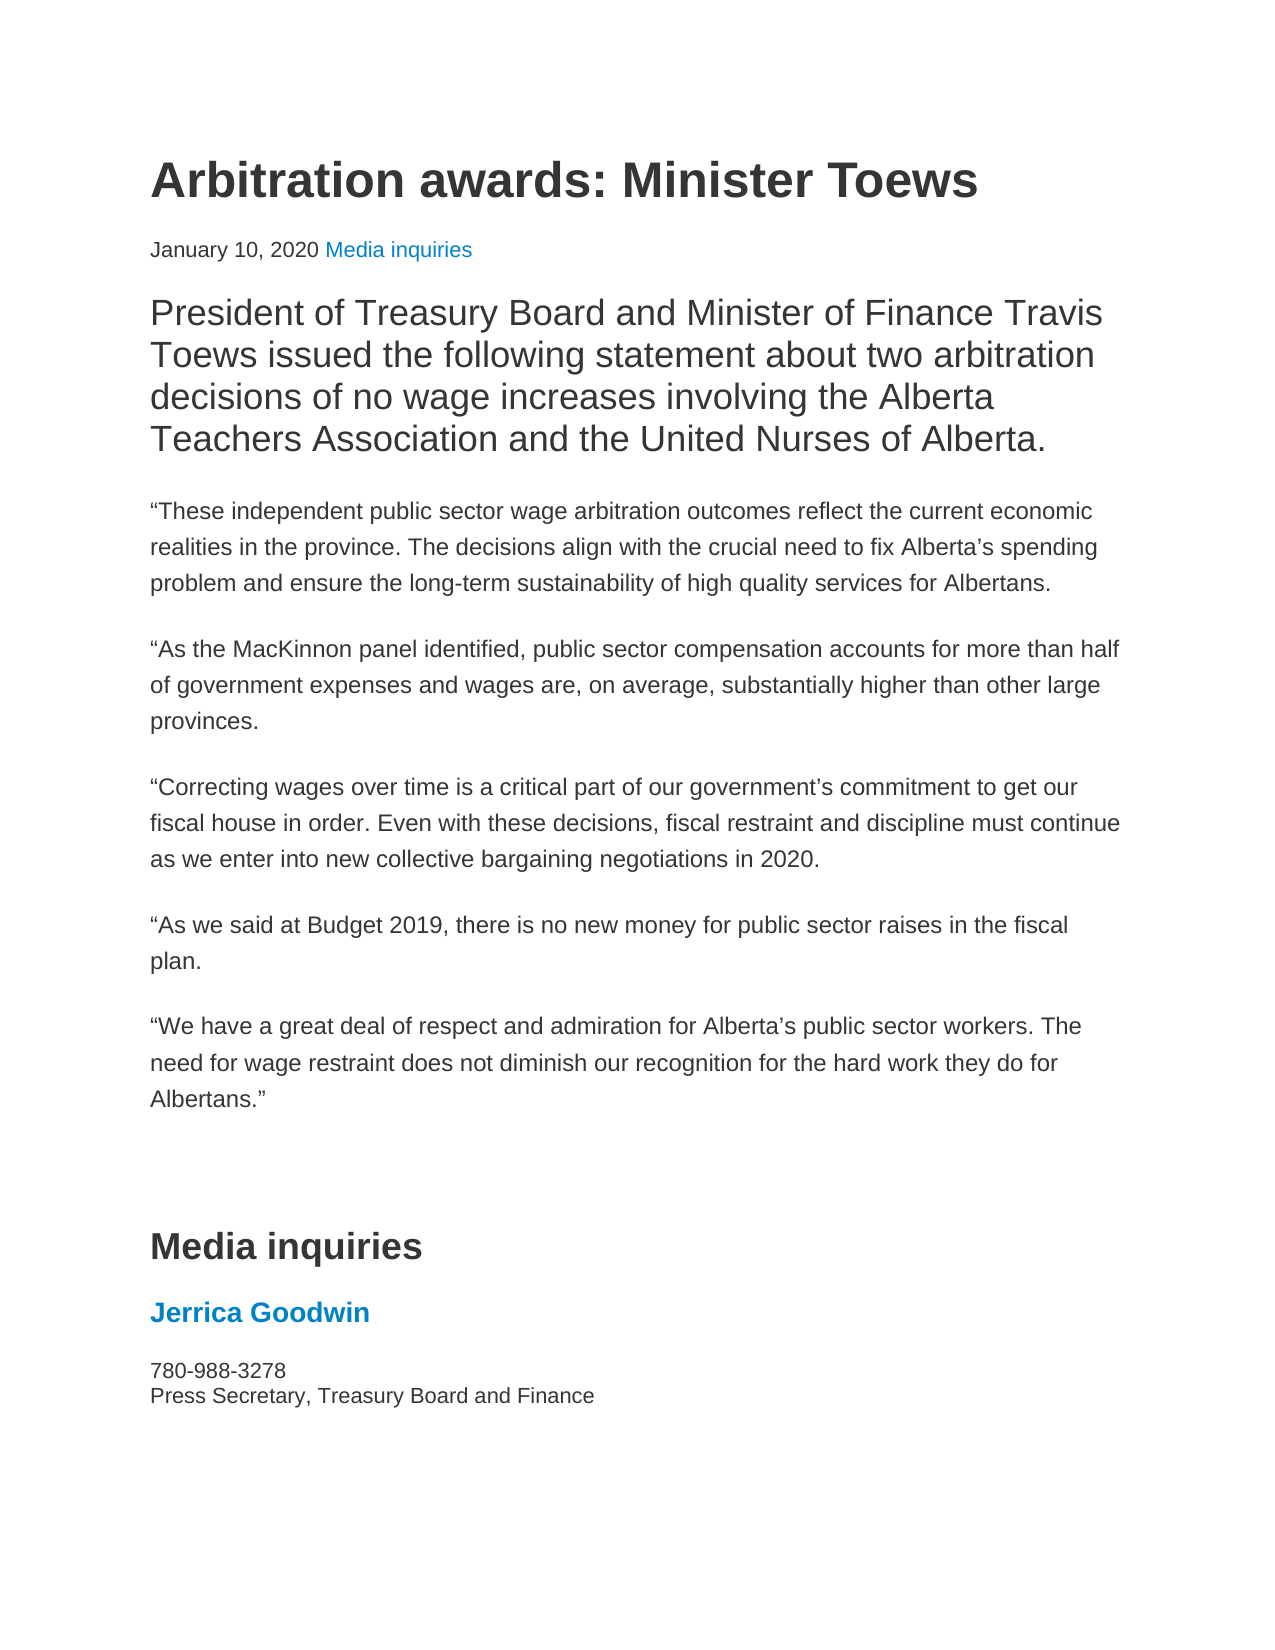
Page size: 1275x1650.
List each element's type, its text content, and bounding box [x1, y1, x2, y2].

table_header Arbitration awards: Minister Toews January 10, 2020 Media inquiries President of Treasury Board and Minister of Finance Travis Toews issued the following statement about two arbitration decisions of no wage increases involving the Alberta Teachers Association and the United Nurses of Alberta. “These independent public sector wage arbitration outcomes reflect the current economic realities in the province. The decisions align with the crucial need to fix Alberta’s spending problem and ensure the long-term sustainability of high quality services for Albertans. “As the MacKinnon panel identified, public sector compensation accounts for more than half of government expenses and wages are, on average, substantially higher than other large provinces. “Correcting wages over time is a critical part of our government’s commitment to get our fiscal house in order. Even with these decisions, fiscal restraint and discipline must continue as we enter into new collective bargaining negotiations in 2020. “As we said at Budget 2019, there is no new money for public sector raises in the fiscal plan. “We have a great deal of respect and admiration for Alberta’s public sector workers. The need for wage restraint does not diminish our recognition for the hard work they do for Albertans.” Media inquiries Jerrica Goodwin 780-988-3278 Press Secretary, Treasury Board and Finance [150, 150, 1125, 1408]
